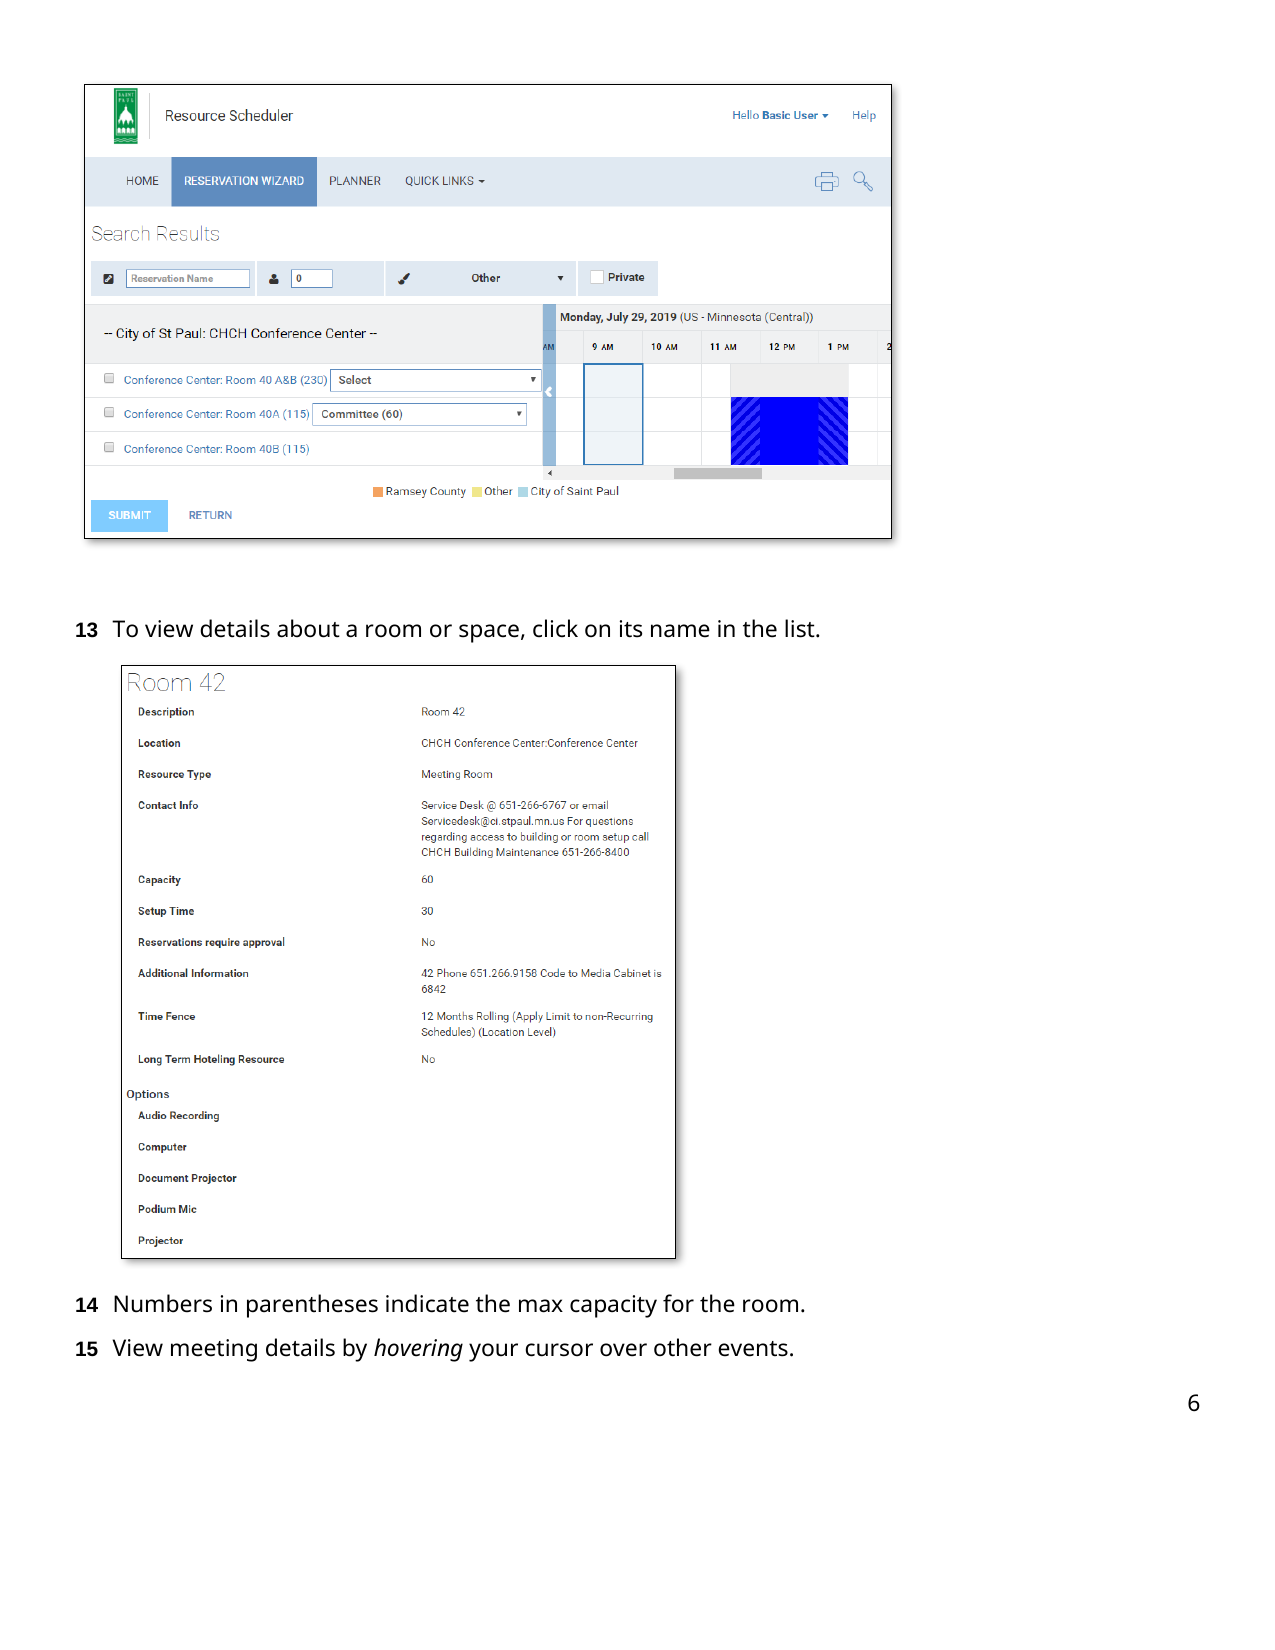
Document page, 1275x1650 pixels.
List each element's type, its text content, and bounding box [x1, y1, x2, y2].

picture [85, 85, 891, 538]
list To view details about a room or space, click on its name in the list. [75, 613, 1125, 644]
picture [122, 666, 675, 1258]
list Numbers in parentheses indicate the max capacity for the room. [75, 1288, 1125, 1319]
list View meeting details by hovering your cursor over other events. [75, 1332, 1125, 1363]
